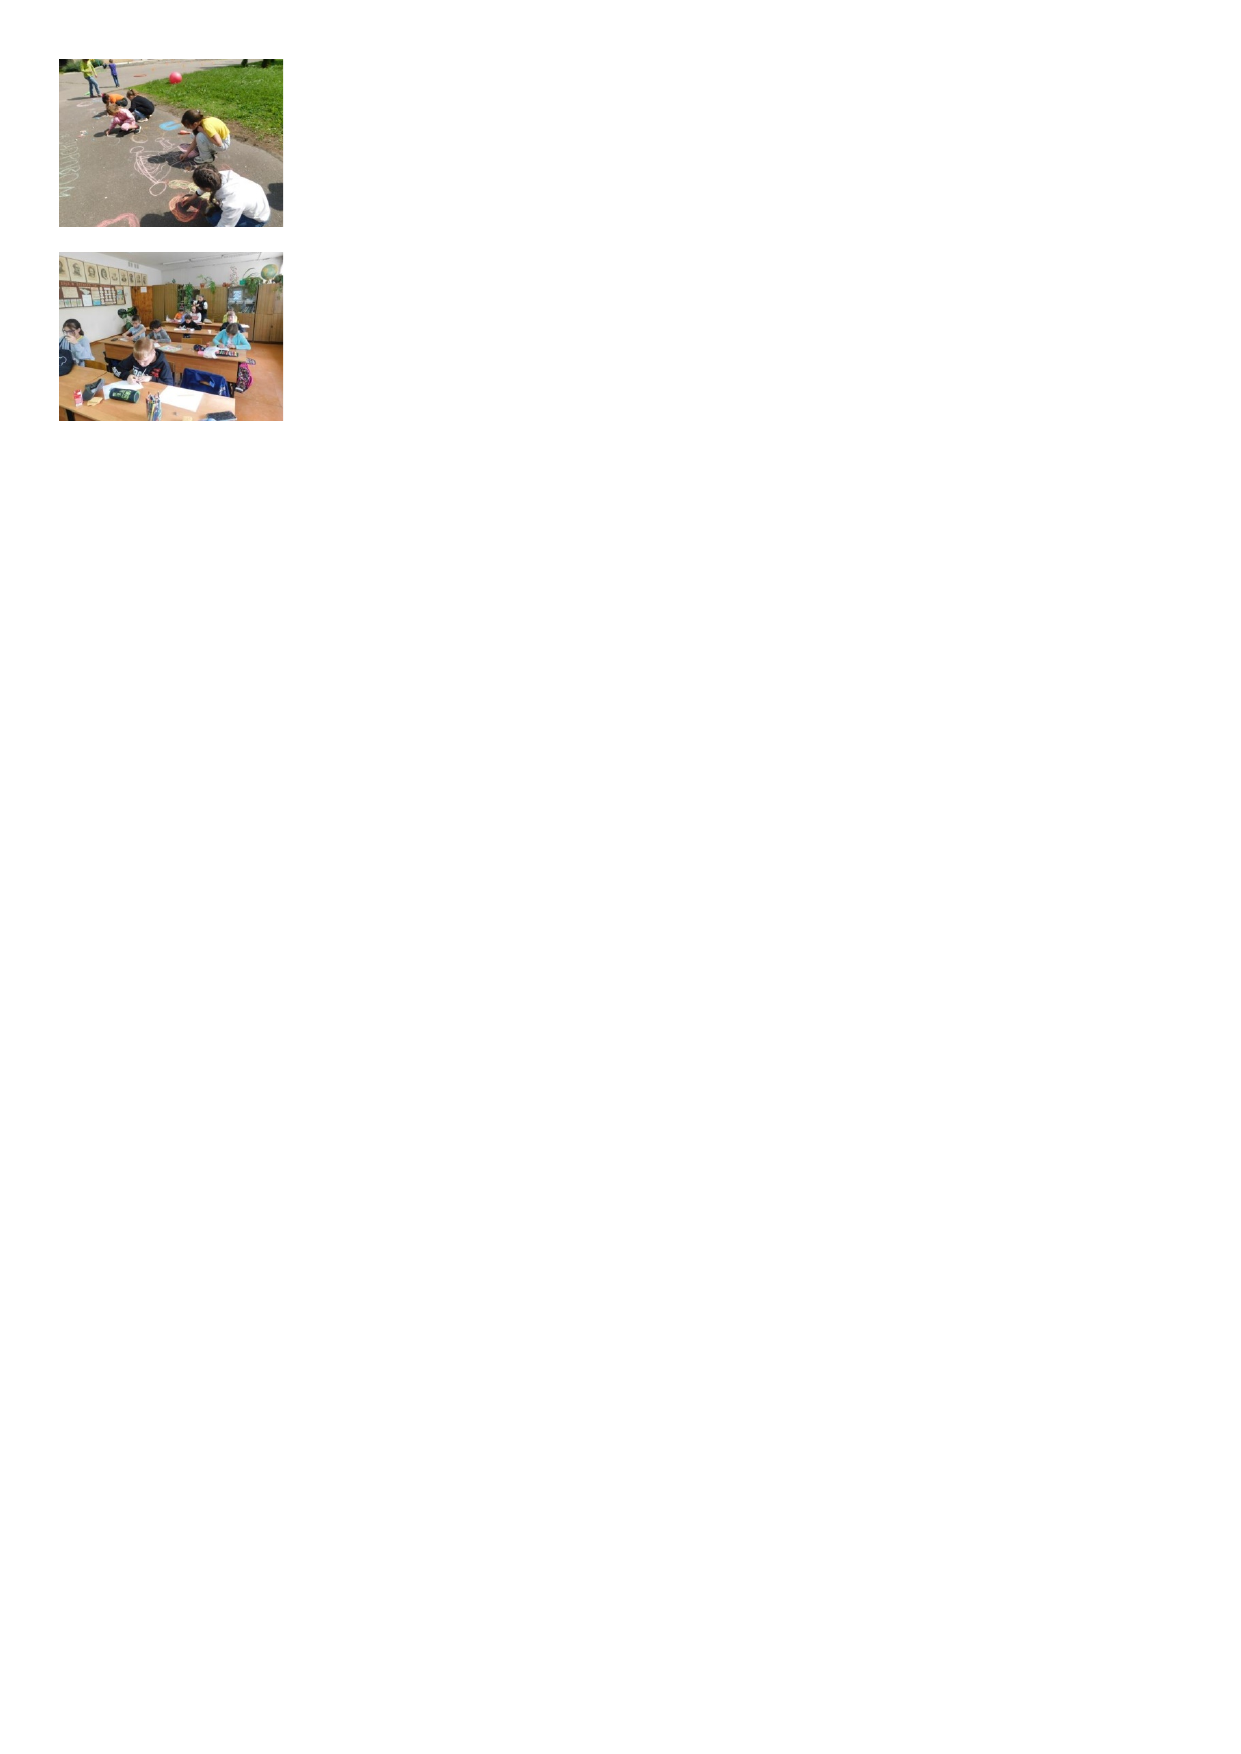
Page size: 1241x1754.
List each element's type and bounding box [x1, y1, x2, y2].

picture [59, 252, 284, 421]
picture [59, 59, 284, 227]
